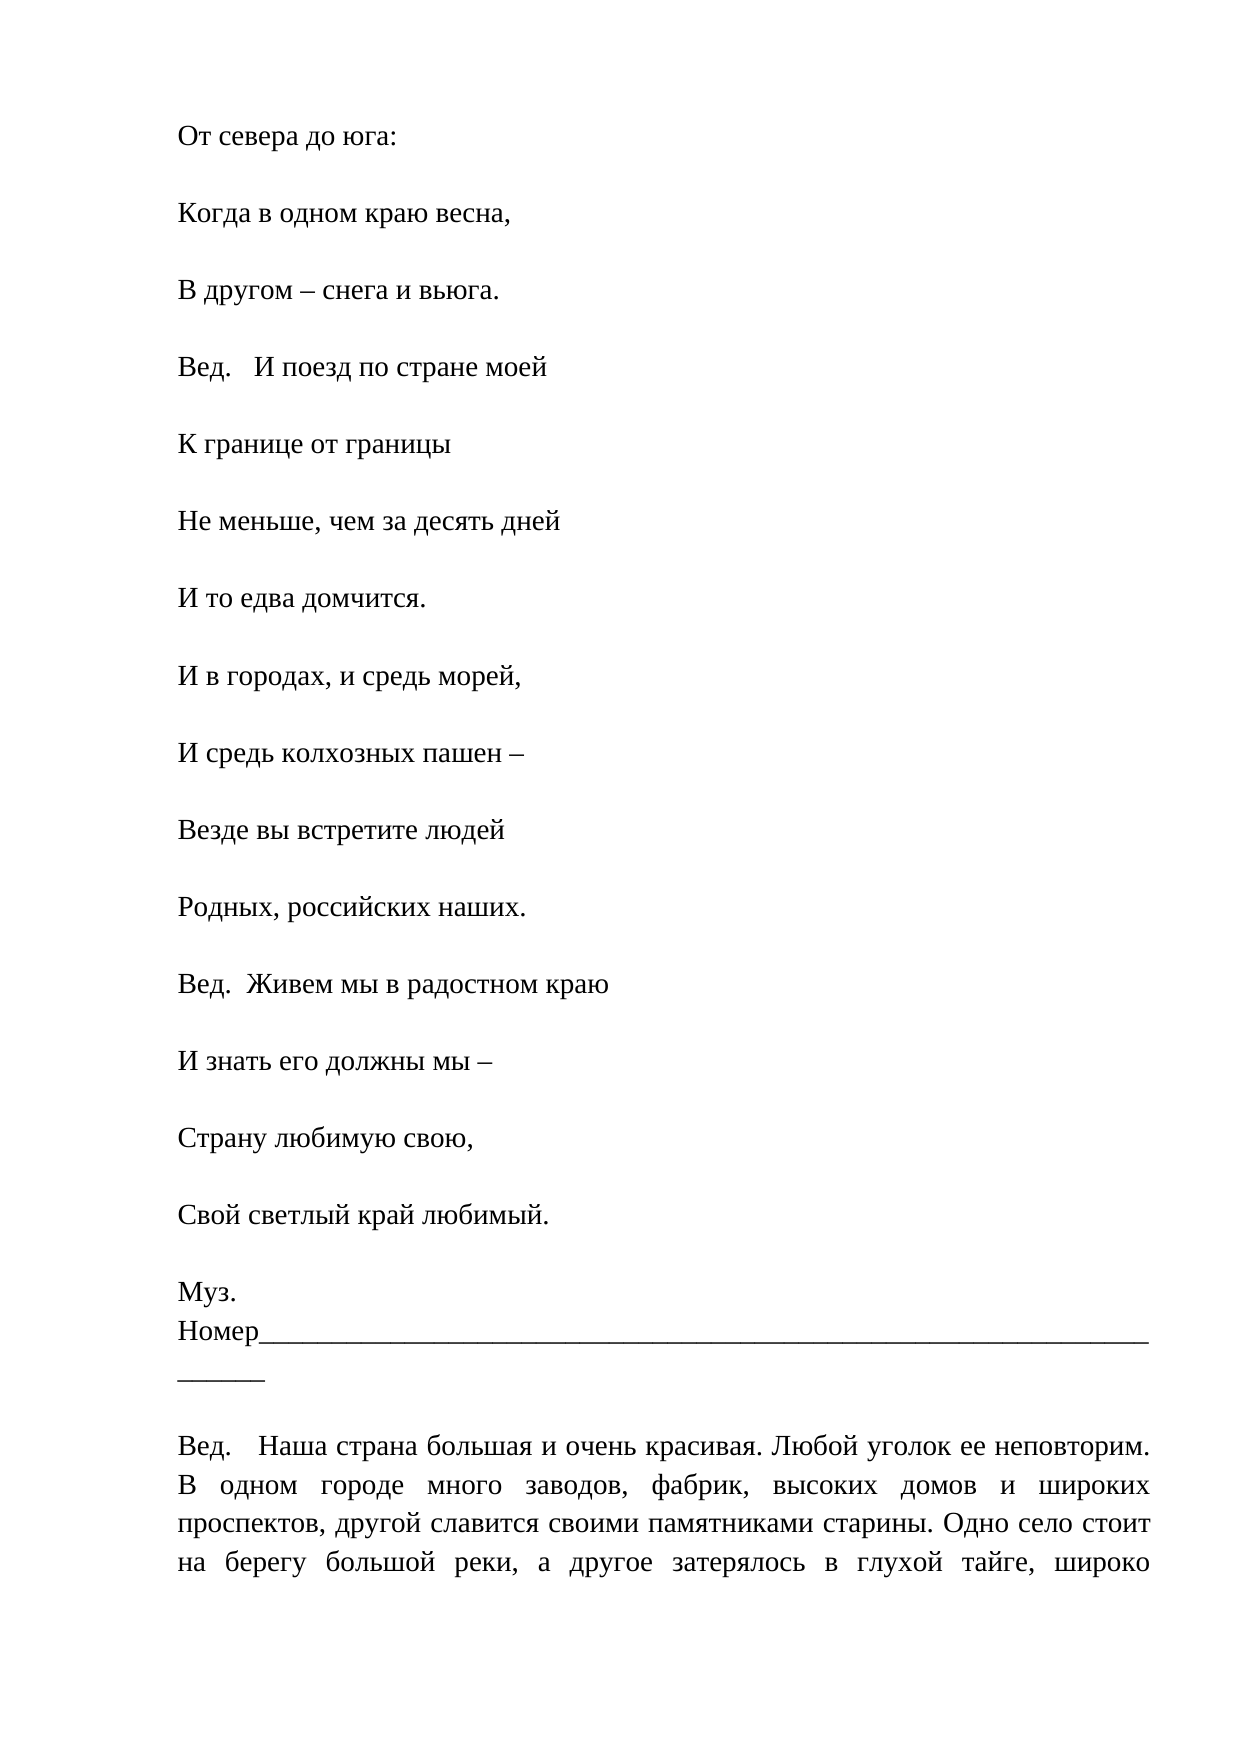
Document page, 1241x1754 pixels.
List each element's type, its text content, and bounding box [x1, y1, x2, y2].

text От севера до юга: [177, 118, 1152, 152]
text И то едва домчится. [177, 581, 1152, 614]
text Свой светлый край любимый. [177, 1197, 1152, 1231]
text Когда в одном краю весна, [177, 195, 1152, 229]
text Страну любимую свою, [177, 1120, 1152, 1154]
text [177, 1428, 1152, 1578]
text В другом – снега и вьюга. [177, 272, 1152, 306]
text И средь колхозных пашен – [177, 735, 1152, 768]
text Не меньше, чем за десять дней [177, 503, 1152, 537]
text Вед. Живем мы в радостном краю [177, 966, 1152, 999]
text И знать его должны мы – [177, 1043, 1152, 1077]
text Вед. И поезд по стране моей [177, 349, 1152, 383]
text К границе от границы [177, 426, 1152, 460]
text Муз. Номер___________________________________________________________________ [177, 1274, 1152, 1385]
text Родных, российских наших. [177, 889, 1152, 922]
text И в городах, и средь морей, [177, 658, 1152, 691]
text Везде вы встретите людей [177, 812, 1152, 845]
